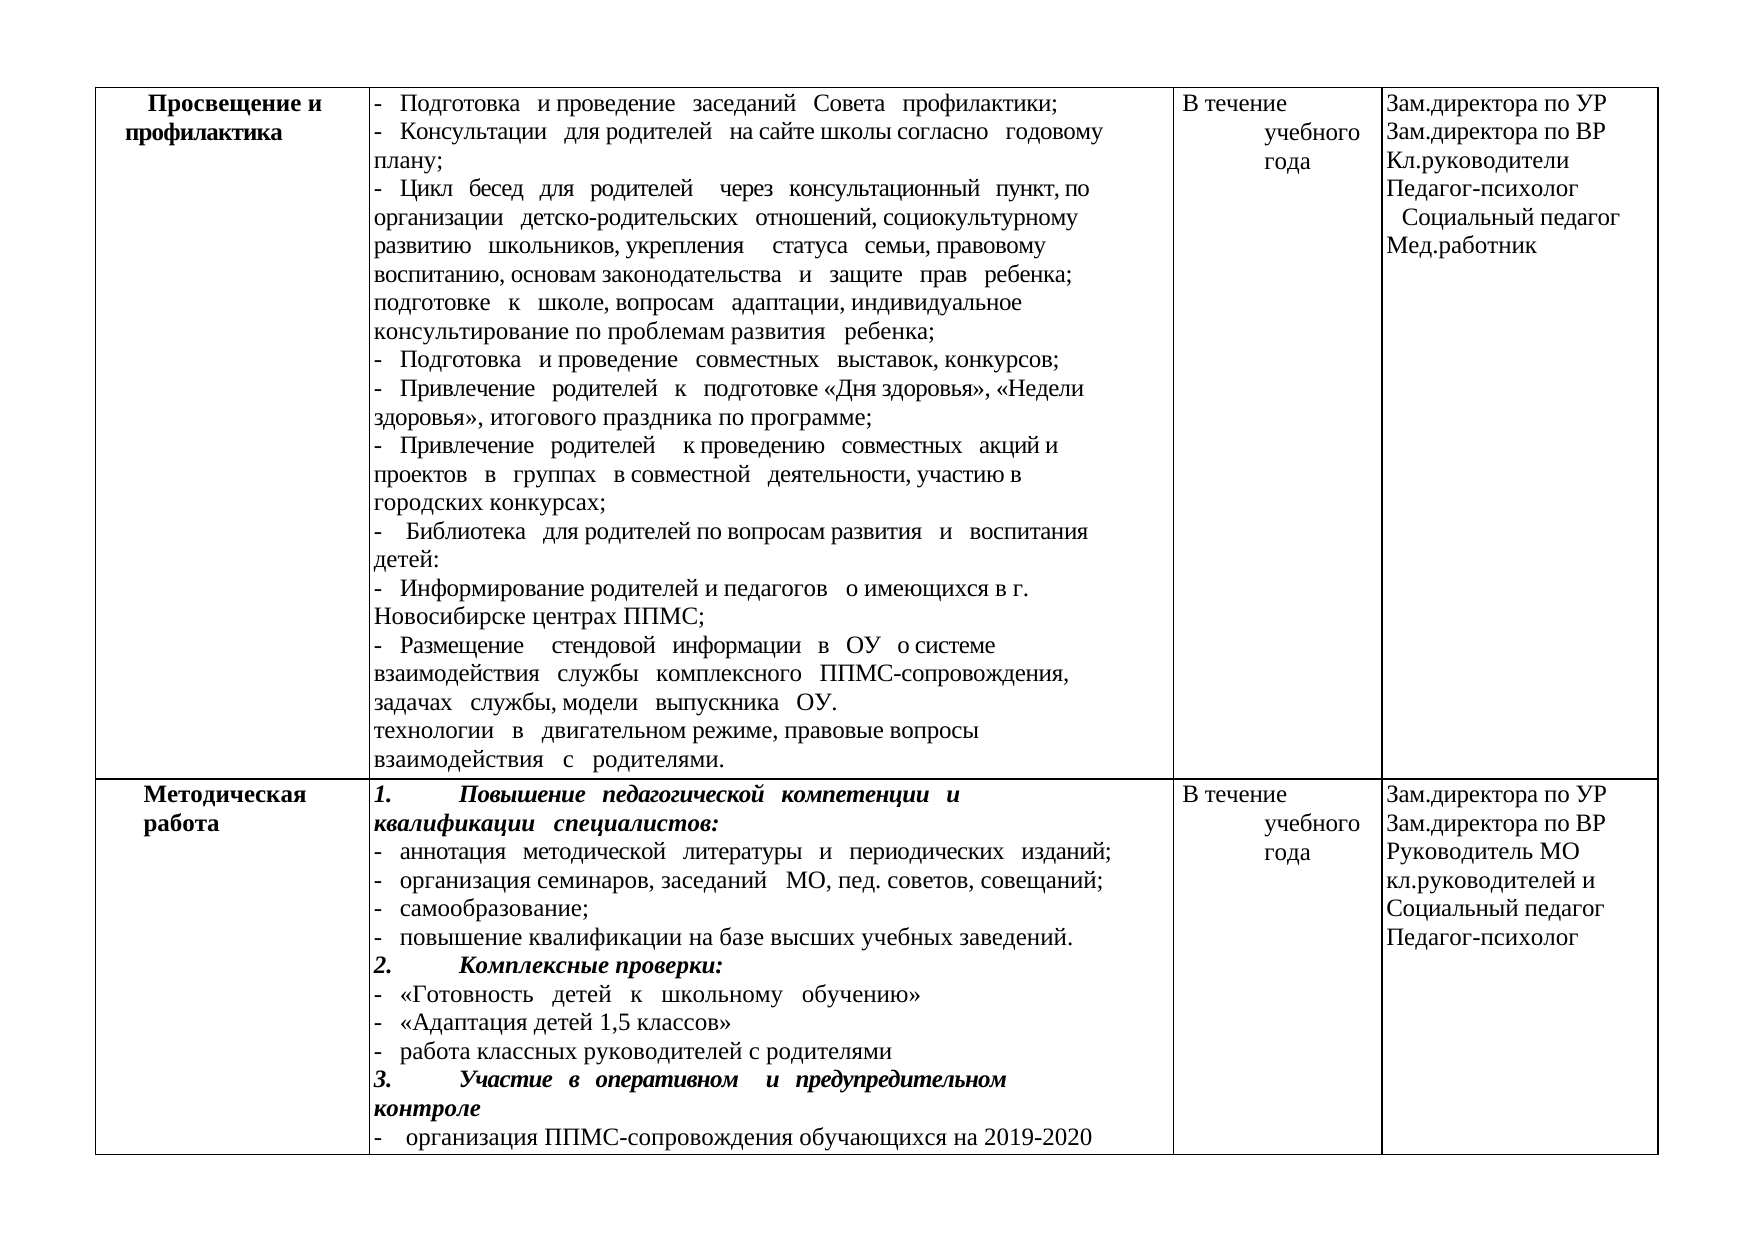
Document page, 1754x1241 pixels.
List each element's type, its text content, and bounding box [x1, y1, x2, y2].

table_cell Зам.директора по УР Зам.директора по ВР Руководитель МО кл.руководителей и Социальный педагог Педагог-психолог [1383, 780, 1657, 1154]
table_header В течение учебного года [1174, 88, 1381, 778]
table_header Просвещение и профилактика [96, 88, 369, 778]
table_header Зам.директора по УР Зам.директора по ВР Кл.руководители Педагог-психолог Социальный педагог Мед.работник [1383, 88, 1657, 778]
table_cell Методическая работа [96, 780, 369, 1154]
table_header - Подготовка и проведение заседаний Совета профилактики; - Консультации для родителей на сайте школы согласно годовому плану; - Цикл бесед для родителей через консультационный пункт, по организации детско-родительских отношений, социокультурному развитию школьников, укрепления статуса семьи, правовому воспитанию, основам законодательства и защите прав ребенка; подготовке к школе, вопросам адаптации, индивидуальное консультирование по проблемам развития ребенка; - Подготовка и проведение совместных выставок, конкурсов; - Привлечение родителей к подготовке «Дня здоровья», «Недели здоровья», итогового праздника по программе; - Привлечение родителей к проведению совместных акций и проектов в группах в совместной деятельности, участию в городских конкурсах; - Библиотека для родителей по вопросам развития и воспитания детей: - Информирование родителей и педагогов о имеющихся в г. Новосибирске центрах ППМС; - Размещение стендовой информации в ОУ о системе взаимодействия службы комплексного ППМС-сопровождения, задачах службы, модели выпускника ОУ. технологии в двигательном режиме, правовые вопросы взаимодействия с родителями. [370, 88, 1173, 778]
table_cell 1. Повышение педагогической компетенции и квалификации специалистов: - аннотация методической литературы и периодических изданий; - организация семинаров, заседаний МО, пед. советов, совещаний; - самообразование; - повышение квалификации на базе высших учебных заведений. 2. Комплексные проверки: - «Готовность детей к школьному обучению» - «Адаптация детей 1,5 классов» - работа классных руководителей с родителями 3. Участие в оперативном и предупредительном контроле - организация ППМС-сопровождения обучающихся на 2019-2020 [370, 780, 1173, 1154]
table_cell В течение учебного года [1174, 780, 1381, 1154]
